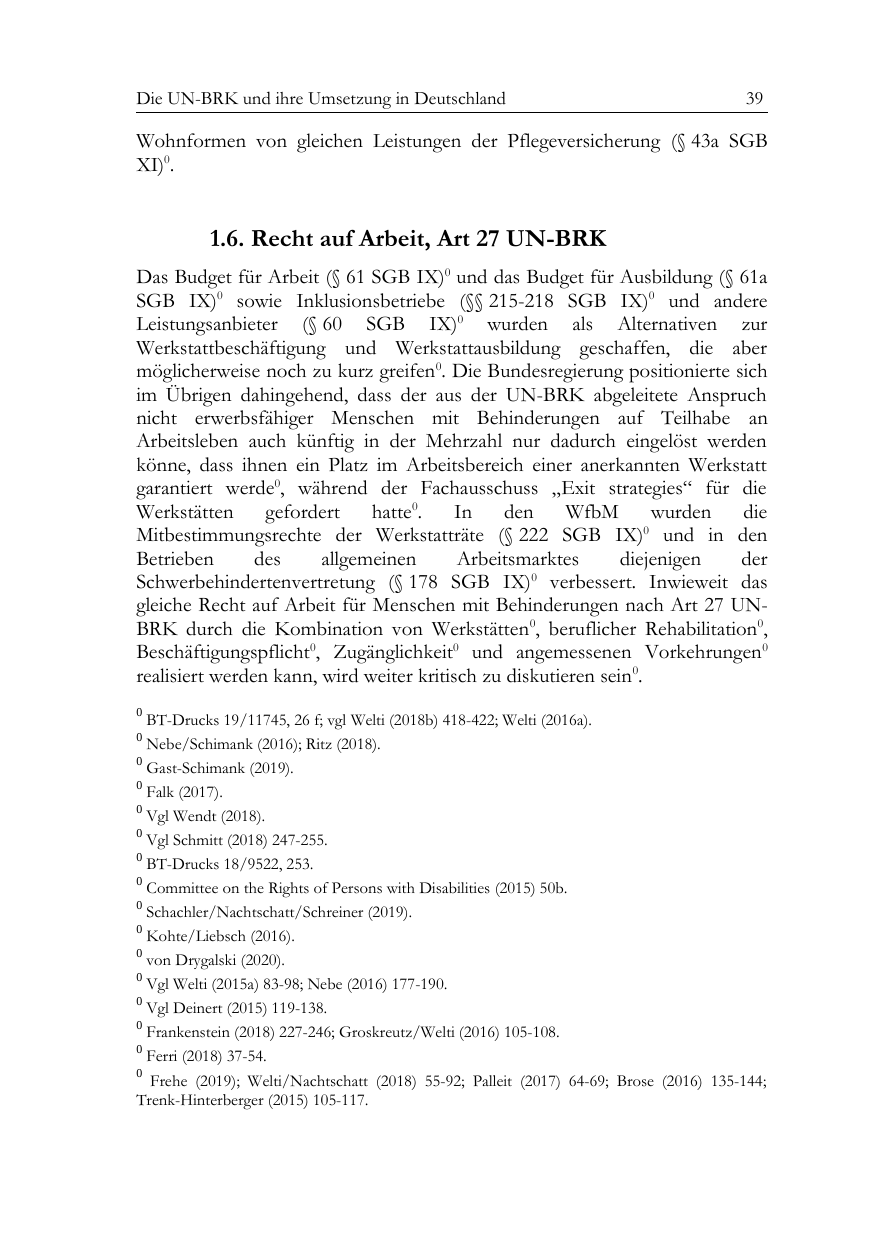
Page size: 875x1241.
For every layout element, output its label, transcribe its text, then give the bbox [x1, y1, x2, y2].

text Das Budget für Arbeit (§ 61 SGB IX) und das Budget für Ausbildung (§ 61a SGB IX) sowie Inklusionsbetriebe (§§ 215-218 SGB IX) und andere Leistungsanbieter (§ 60 SGB IX) wurden als Alternativen zur Werkstattbeschäftigung und Werkstattausbildung geschaffen, die aber möglicherweise noch zu kurz greifen. Die Bundesregierung positionierte sich im Übrigen dahingehend, dass der aus der UN-BRK abgeleitete Anspruch nicht erwerbsfähiger Menschen mit Behinderungen auf Teilhabe an Arbeitsleben auch künftig in der Mehrzahl nur dadurch eingelöst werden könne, dass ihnen ein Platz im Arbeitsbereich einer anerkannten Werkstatt garantiert werde, während der Fachausschuss „Exit strategies“ für die Werkstätten gefordert hatte. In den WfbM wurden die Mitbestimmungsrechte der Werkstatträte (§ 222 SGB IX) und in den Betrieben des allgemeinen Arbeitsmarktes diejenigen der Schwerbehindertenvertretung (§ 178 SGB IX) verbessert. Inwieweit das gleiche Recht auf Arbeit für Menschen mit Behinderungen nach Art 27 UN-BRK durch die Kombination von Werkstätten, beruflicher Rehabilitation, Beschäftigungspflicht, Zugänglichkeit und angemessenen Vorkehrungen realisiert werden kann, wird weiter kritisch zu diskutieren sein. [136, 266, 768, 688]
list 1.6. Recht auf Arbeit, Art 27 UN-BRK [210, 225, 768, 253]
